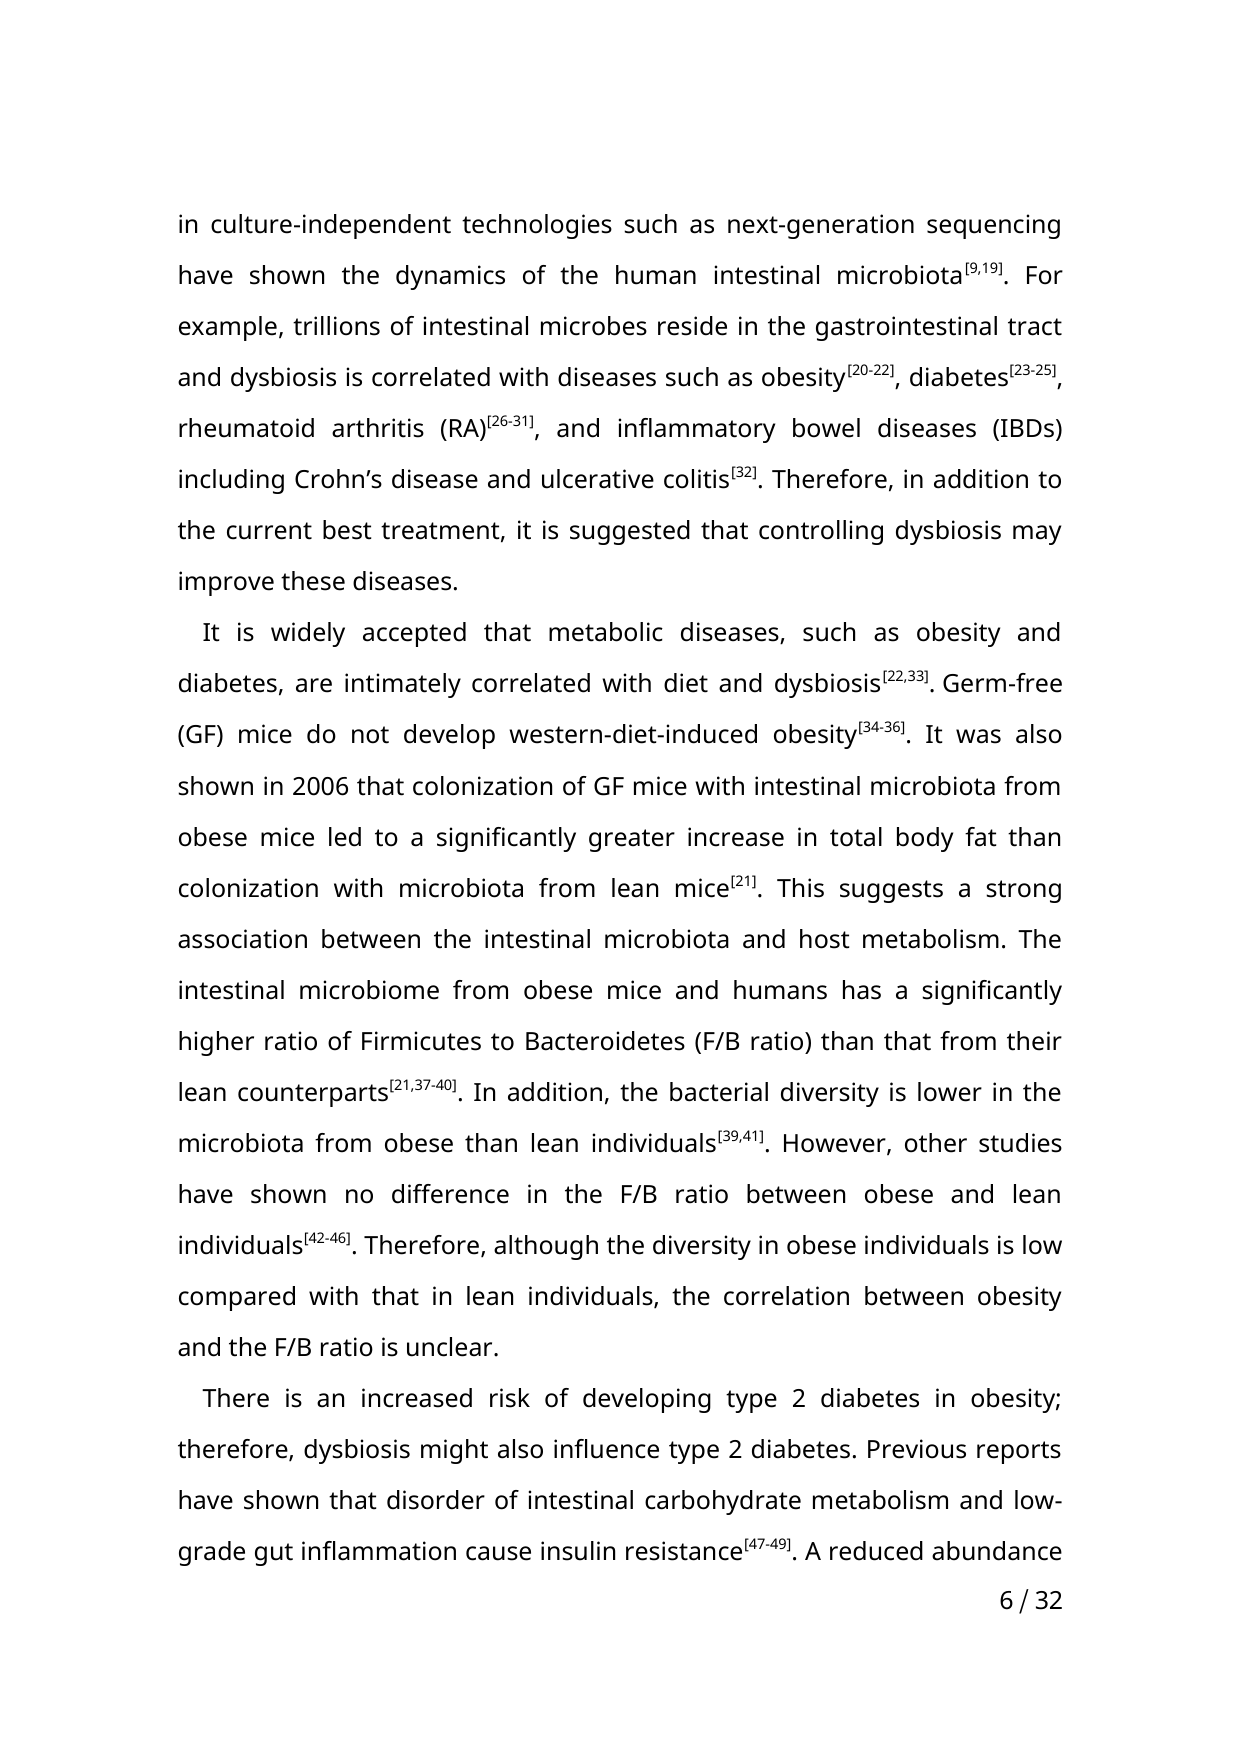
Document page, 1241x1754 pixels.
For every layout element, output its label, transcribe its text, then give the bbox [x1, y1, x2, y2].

text It is widely accepted that metabolic diseases, such as obesity and diabetes, are intimately correlated with diet and dysbiosis[22,33]. Germ-free (GF) mice do not develop western-diet-induced obesity[34-36]. It was also shown in 2006 that colonization of GF mice with intestinal microbiota from obese mice led to a significantly greater increase in total body fat than colonization with microbiota from lean mice[21]. This suggests a strong association between the intestinal microbiota and host metabolism. The intestinal microbiome from obese mice and humans has a significantly higher ratio of Firmicutes to Bacteroidetes (F/B ratio) than that from their lean counterparts[21,37-40]. In addition, the bacterial diversity is lower in the microbiota from obese than lean individuals[39,41]. However, other studies have shown no difference in the F/B ratio between obese and lean individuals[42-46]. Therefore, although the diversity in obese individuals is low compared with that in lean individuals, the correlation between obesity and the F/B ratio is unclear. [177, 615, 1063, 1364]
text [177, 207, 1063, 598]
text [177, 1381, 1063, 1568]
